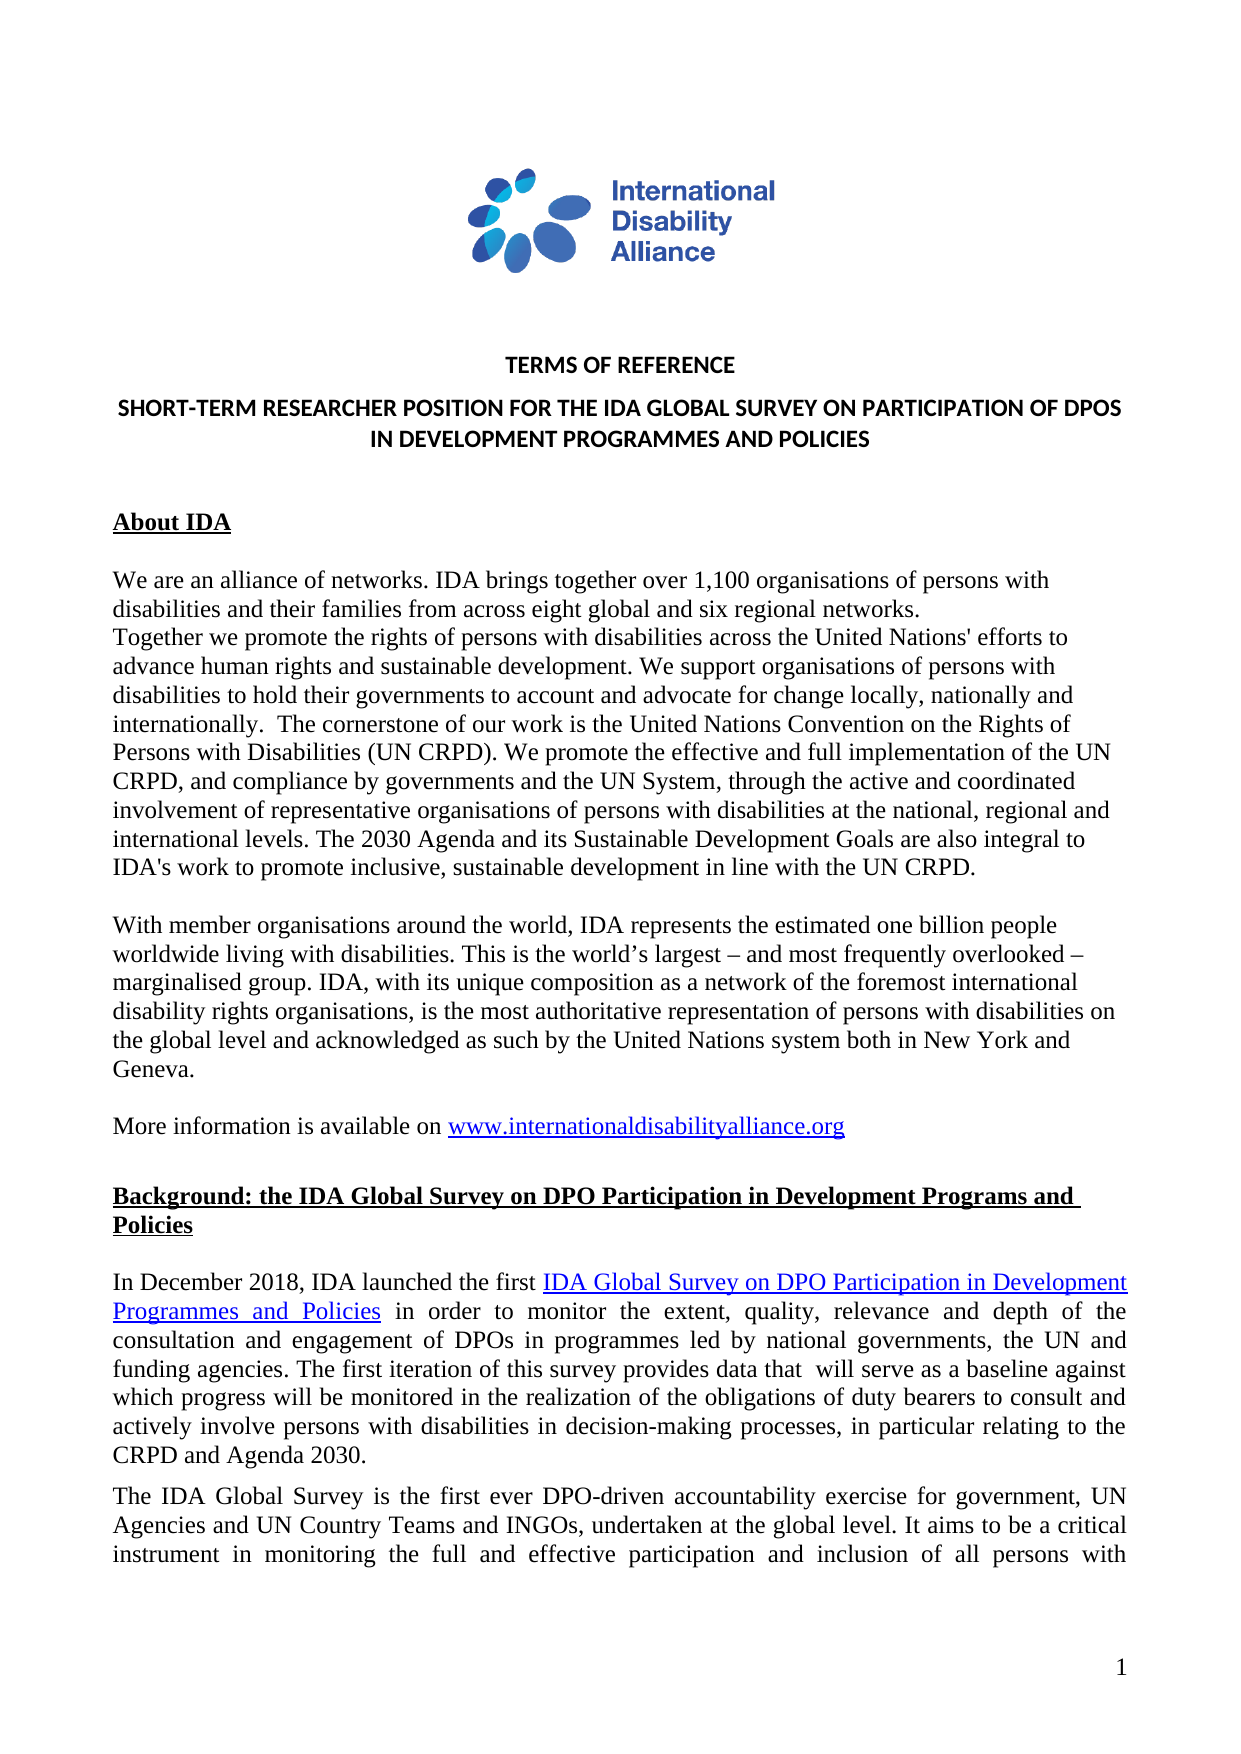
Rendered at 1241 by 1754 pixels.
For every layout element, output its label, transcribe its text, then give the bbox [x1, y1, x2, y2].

text short-term Researcher position for the IDA Global survey on participation of DPOs in Development Programmes and policies [112, 393, 1128, 454]
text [112, 1481, 1128, 1567]
text Background: the IDA Global Survey on DPO Participation in Development Programs and Policies [112, 1181, 1128, 1239]
text With member organisations around the world, IDA represents the estimated one billion people worldwide living with disabilities. This is the world’s largest – and most frequently overlooked – marginalised group. IDA, with its unique composition as a network of the foremost international disability rights organisations, is the most authoritative representation of persons with disabilities on the global level and acknowledged as such by the United Nations system both in New York and Geneva. [112, 910, 1128, 1082]
text Together we promote the rights of persons with disabilities across the United Nations' efforts to advance human rights and sustainable development. We support organisations of persons with disabilities to hold their governments to account and advocate for change locally, nationally and internationally. The cornerstone of our work is the United Nations Convention on the Rights of Persons with Disabilities (UN CRPD). We promote the effective and full implementation of the UN CRPD, and compliance by governments and the UN System, through the active and coordinated involvement of representative organisations of persons with disabilities at the national, regional and international levels. The 2030 Agenda and its Sustainable Development Goals are also integral to IDA's work to promote inclusive, sustainable development in line with the UN CRPD. [112, 622, 1128, 881]
text About IDA [112, 507, 1128, 536]
text In December 2018, IDA launched the first IDA Global Survey on DPO Participation in Development Programmes and Policies in order to monitor the extent, quality, relevance and depth of the consultation and engagement of DPOs in programmes led by national governments, the UN and funding agencies. The first iteration of this survey provides data that will serve as a baseline against which progress will be monitored in the realization of the obligations of duty bearers to consult and actively involve persons with disabilities in decision-making processes, in particular relating to the CRPD and Agenda 2030. [112, 1267, 1128, 1469]
text Terms of reference [112, 349, 1128, 380]
text We are an alliance of networks. IDA brings together over 1,100 organisations of persons with disabilities and their families from across eight global and six regional networks. [112, 565, 1128, 622]
text More information is available on www.internationaldisabilityalliance.org [112, 1111, 1128, 1140]
picture [447, 150, 793, 294]
